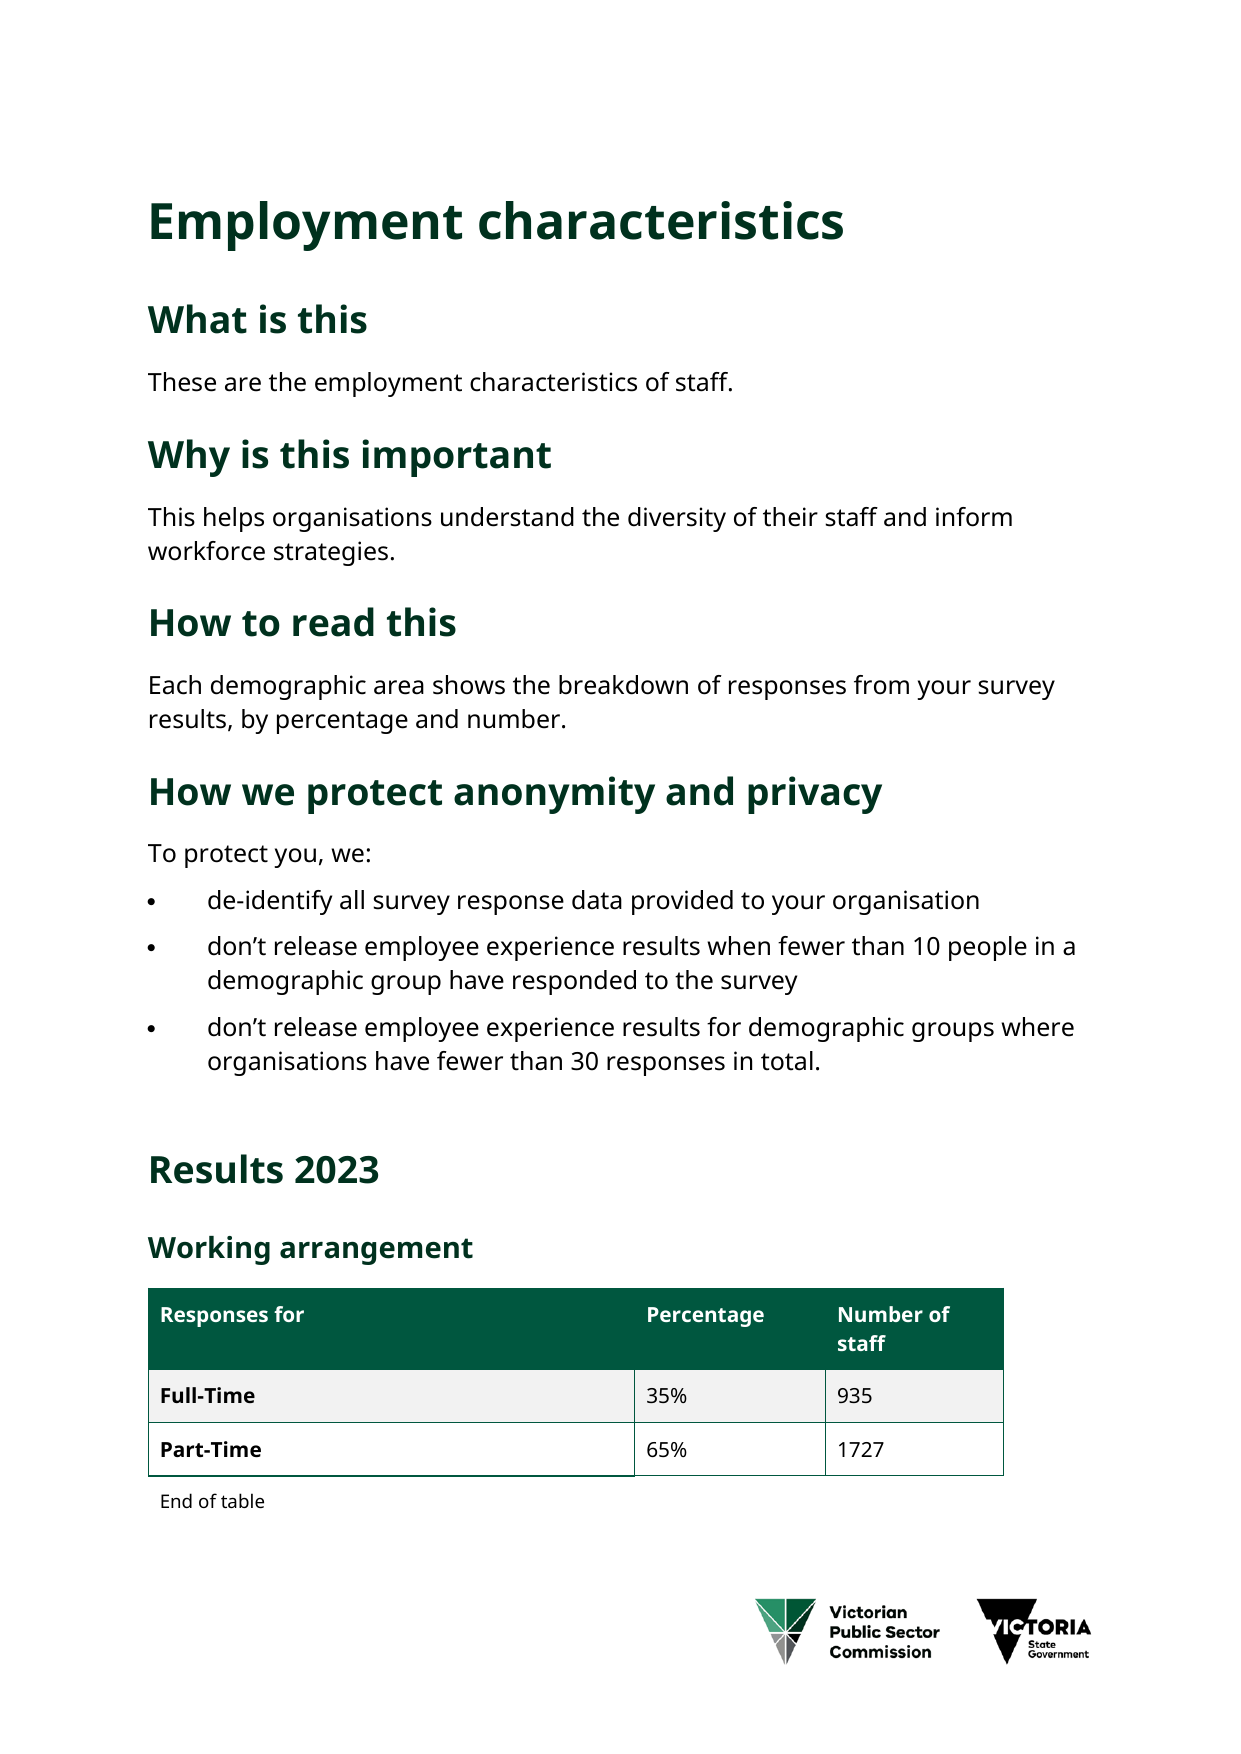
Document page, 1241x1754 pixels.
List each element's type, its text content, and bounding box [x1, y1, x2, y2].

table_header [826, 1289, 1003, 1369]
list don’t release employee experience results when fewer than 10 people in a demographic group have responded to the survey [148, 929, 1092, 997]
subtitle How to read this [148, 596, 1092, 647]
subtitle Why is this important [148, 428, 1092, 479]
list de-identify all survey response data provided to your organisation [148, 882, 1092, 917]
text To protect you, we: [148, 836, 1092, 870]
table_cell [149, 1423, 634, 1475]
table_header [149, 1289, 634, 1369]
picture [754, 1598, 1093, 1666]
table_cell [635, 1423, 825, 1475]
subtitle Employment characteristics [148, 186, 1092, 254]
subtitle What is this [148, 294, 1092, 345]
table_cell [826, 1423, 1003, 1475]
text This helps organisations understand the diversity of their staff and inform workforce strategies. [148, 499, 1092, 567]
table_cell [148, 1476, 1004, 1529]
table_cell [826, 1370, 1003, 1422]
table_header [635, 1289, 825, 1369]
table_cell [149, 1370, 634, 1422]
subtitle Working arrangement [148, 1227, 1092, 1267]
text Each demographic area shows the breakdown of responses from your survey results, by percentage and number. [148, 668, 1092, 736]
subtitle How we protect anonymity and privacy [148, 765, 1092, 816]
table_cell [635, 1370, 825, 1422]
text These are the employment characteristics of staff. [148, 365, 1092, 399]
subtitle Results 2023 [148, 1143, 1092, 1194]
list don’t release employee experience results for demographic groups where organisations have fewer than 30 responses in total. [148, 1009, 1092, 1078]
